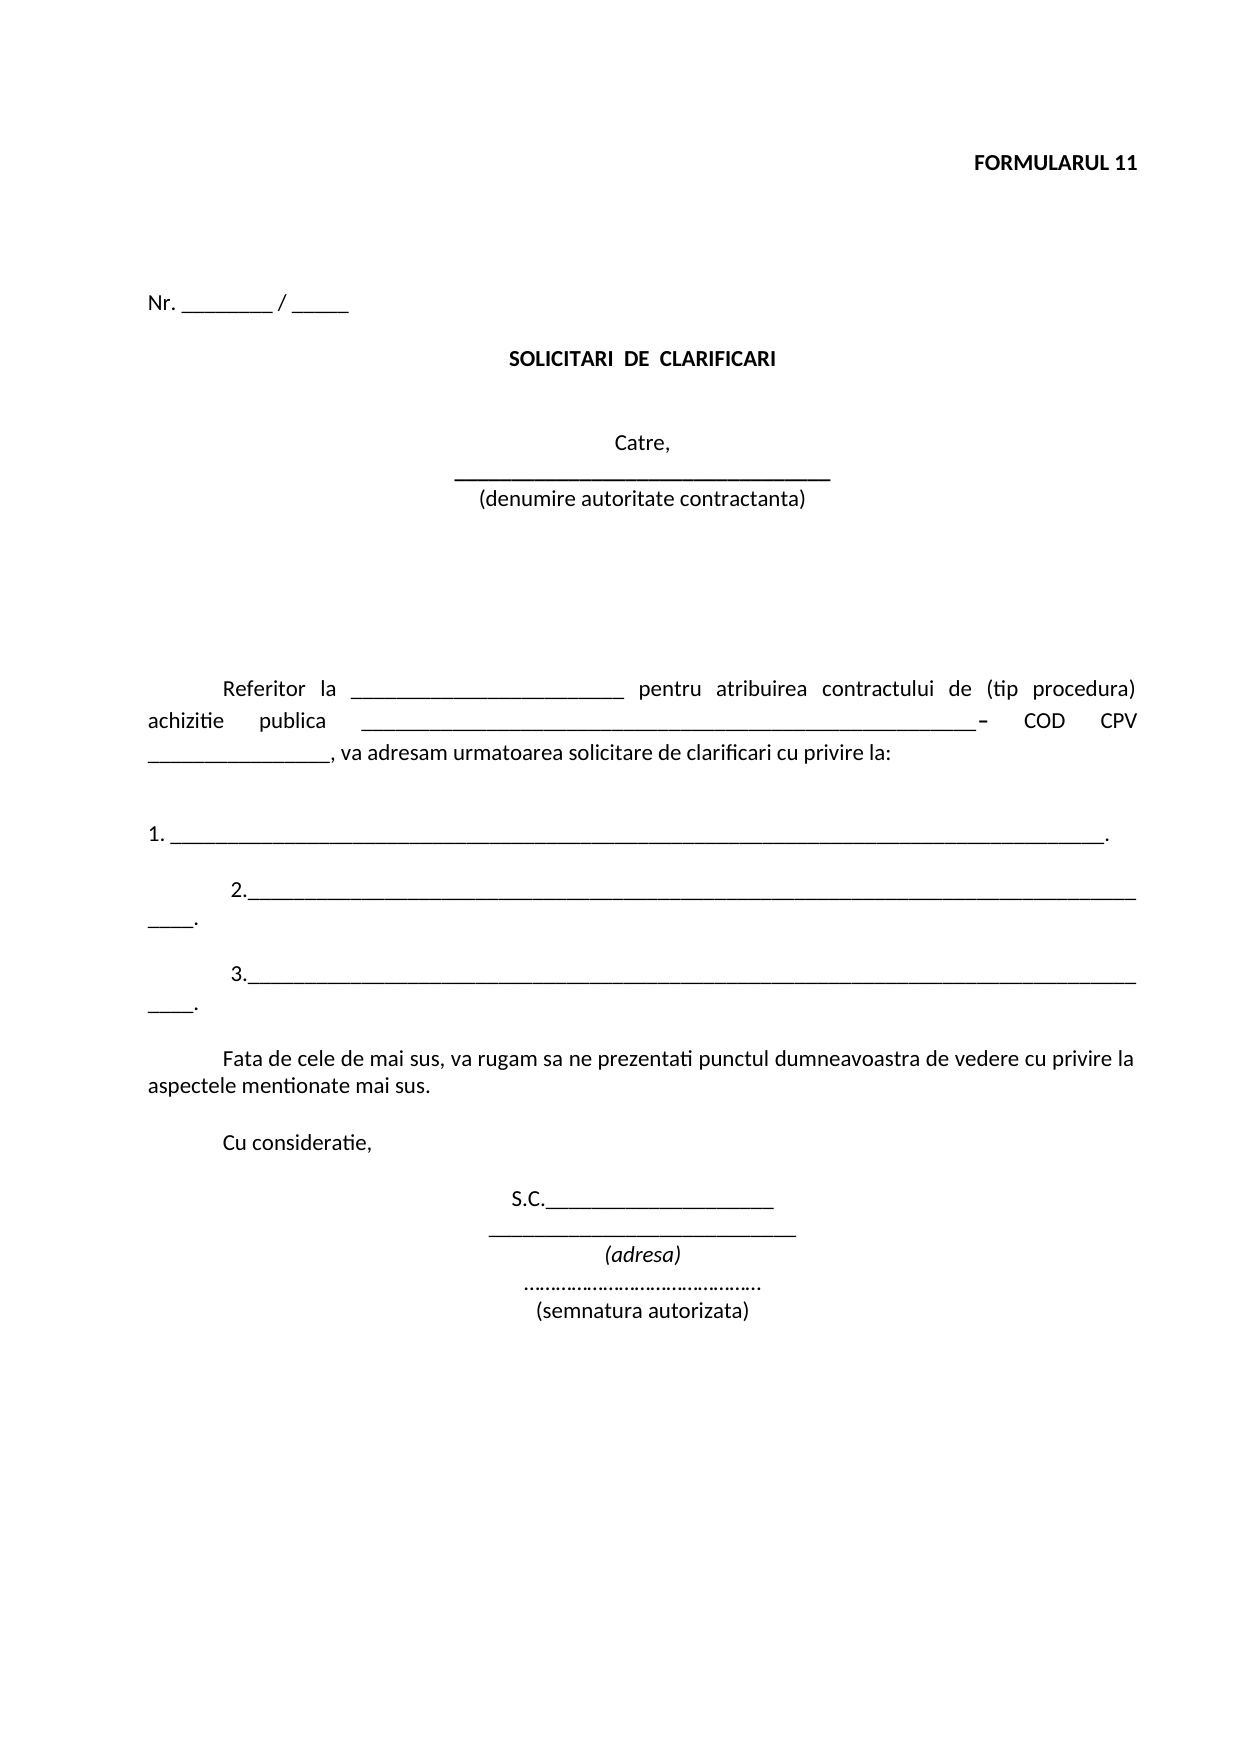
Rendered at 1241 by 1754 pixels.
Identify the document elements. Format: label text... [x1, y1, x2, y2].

text Catre, [148, 428, 1137, 456]
text S.C.____________________ [148, 1184, 1137, 1212]
text 1. __________________________________________________________________________________. [148, 819, 1137, 847]
text (denumire autoritate contractanta) [148, 484, 1137, 512]
text 2.__________________________________________________________________________________. [148, 876, 1137, 932]
text SOLICITARI DE CLARIFICARI [148, 344, 1137, 372]
text 3.__________________________________________________________________________________. [148, 959, 1137, 1016]
text (adresa) [148, 1240, 1137, 1268]
text FORMULARUL 11 [148, 148, 1137, 176]
text _________________________________ [148, 456, 1137, 484]
text Referitor la ________________________ pentru atribuirea contractului de (tip procedura) achizitie publica ______________________________________________________– COD CPV ________________, va adresam urmatoarea solicitare de clarificari cu privire la: [148, 674, 1137, 766]
text ___________________________ [148, 1212, 1137, 1240]
text Cu consideratie, [148, 1128, 1137, 1156]
text (semnatura autorizata) [148, 1296, 1137, 1324]
text Fata de cele de mai sus, va rugam sa ne prezentati punctul dumneavoastra de vedere cu privire la aspectele mentionate mai sus. [148, 1044, 1137, 1100]
text Nr. ________ / _____ [148, 288, 1137, 316]
text ……………………………………… [148, 1268, 1137, 1296]
